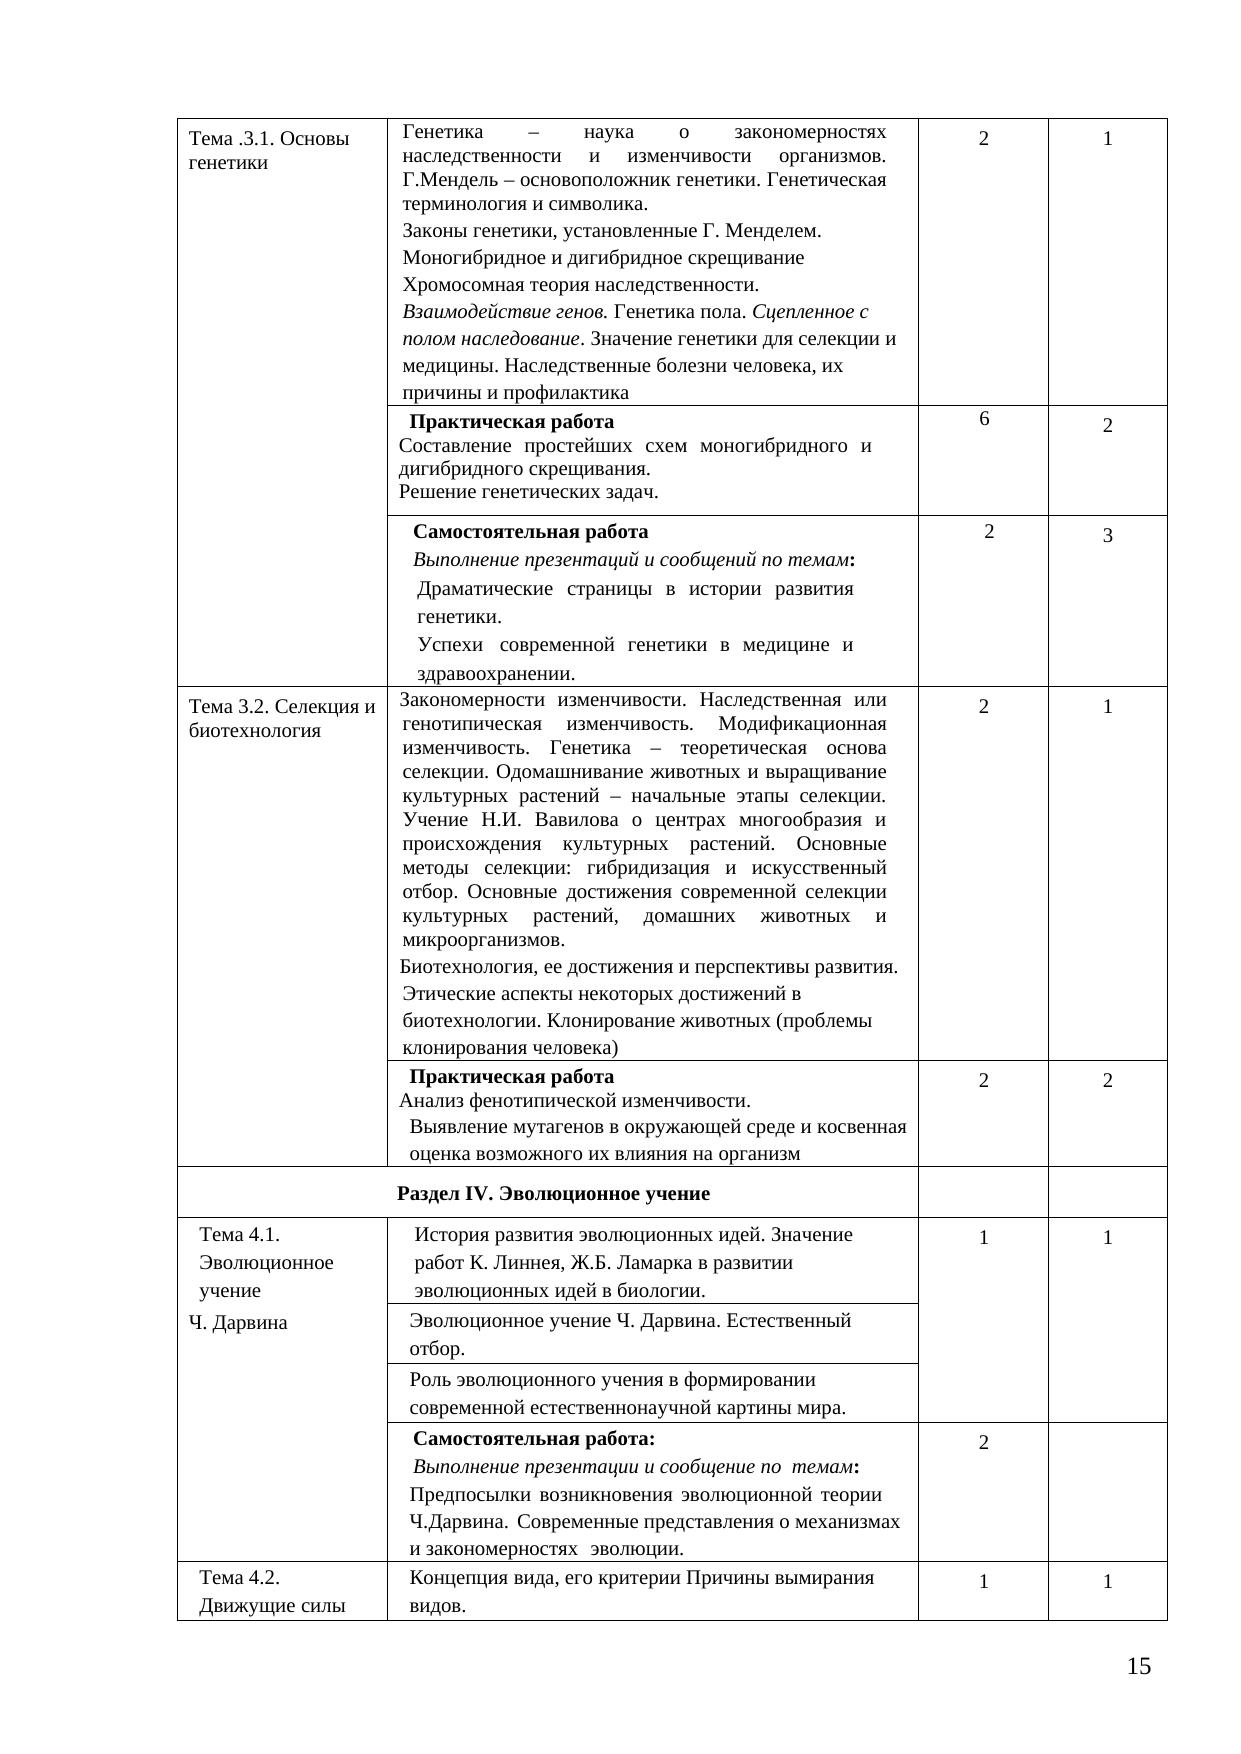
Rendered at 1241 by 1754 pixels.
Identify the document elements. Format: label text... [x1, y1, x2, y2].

table_cell 2 [919, 119, 1048, 405]
table_cell 2 [919, 1061, 1048, 1166]
table_cell Тема 4.1. Эволюционное учение Ч. Дарвина [178, 1218, 387, 1561]
table_cell Самостоятельная работа Выполнение презентаций и сообщений по темам: Драматические страницы в истории развития генетики. Успехи современной генетики в медицине и здравоохранении. [388, 516, 918, 686]
table_cell Тема .3.1. Основы генетики [178, 119, 387, 686]
table_cell 2 [919, 1423, 1048, 1561]
table_cell Самостоятельная работа: Выполнение презентации и сообщение по темам: Предпосылки возникновения эволюционной теории Ч.Дарвина. Современные представления о механизмах и закономерностях эволюции. [388, 1423, 918, 1561]
table_cell 2 [919, 687, 1048, 1060]
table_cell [178, 1562, 387, 1620]
table_cell Роль эволюционного учения в формировании современной естественнонаучной картины мира. [388, 1364, 918, 1422]
table_cell Тема 3.2. Селекция и биотехнология [178, 687, 387, 1166]
table_cell 1 [919, 1218, 1048, 1422]
table_cell 1 [1049, 1218, 1167, 1422]
table_cell Практическая работа Анализ фенотипической изменчивости. Выявление мутагенов в окружающей среде и косвенная оценка возможного их влияния на организм [388, 1061, 918, 1166]
table_cell Закономерности изменчивости. Наследственная или генотипическая изменчивость. Модификационная изменчивость. Генетика – теоретическая основа селекции. Одомашнивание животных и выращивание культурных растений – начальные этапы селекции. Учение Н.И. Вавилова о центрах многообразия и происхождения культурных растений. Основные методы селекции: гибридизация и искусственный отбор. Основные достижения современной селекции культурных растений, домашних животных и микроорганизмов. Биотехнология, ее достижения и перспективы развития. Этические аспекты некоторых достижений в биотехнологии. Клонирование животных (проблемы клонирования человека) [388, 687, 918, 1060]
table_cell 1 [1049, 687, 1167, 1060]
table_cell 2 [919, 516, 1048, 686]
table_cell Раздел IV. Эволюционное учение [178, 1167, 918, 1217]
table_cell 1 [1049, 119, 1167, 405]
table_cell [1049, 1167, 1167, 1217]
table_cell Генетика – наука о закономерностях наследственности и изменчивости организмов. Г.Мендель – основоположник генетики. Генетическая терминология и символика. Законы генетики, установленные Г. Менделем. Моногибридное и дигибридное скрещивание Хромосомная теория наследственности. Взаимодействие генов. Генетика пола. Сцепленное с полом наследование. Значение генетики для селекции и медицины. Наследственные болезни человека, их причины и профилактика [388, 119, 918, 405]
table_cell 2 [1049, 406, 1167, 514]
table_cell Эволюционное учение Ч. Дарвина. Естественный отбор. [388, 1304, 918, 1363]
table_cell 6 [919, 406, 1048, 514]
table_cell [919, 1167, 1048, 1217]
table_cell [1049, 1423, 1167, 1561]
table_cell 1 [1049, 1562, 1167, 1620]
table_cell Практическая работа Составление простейших схем моногибридного и дигибридного скрещивания. Решение генетических задач. [388, 406, 918, 514]
table_cell 1 [919, 1562, 1048, 1620]
table_cell 2 [1049, 1061, 1167, 1166]
table_cell 3 [1049, 516, 1167, 686]
table_cell История развития эволюционных идей. Значение работ К. Линнея, Ж.Б. Ламарка в развитии эволюционных идей в биологии. [388, 1218, 918, 1303]
table_cell Концепция вида, его критерии Причины вымирания видов. [388, 1562, 918, 1620]
